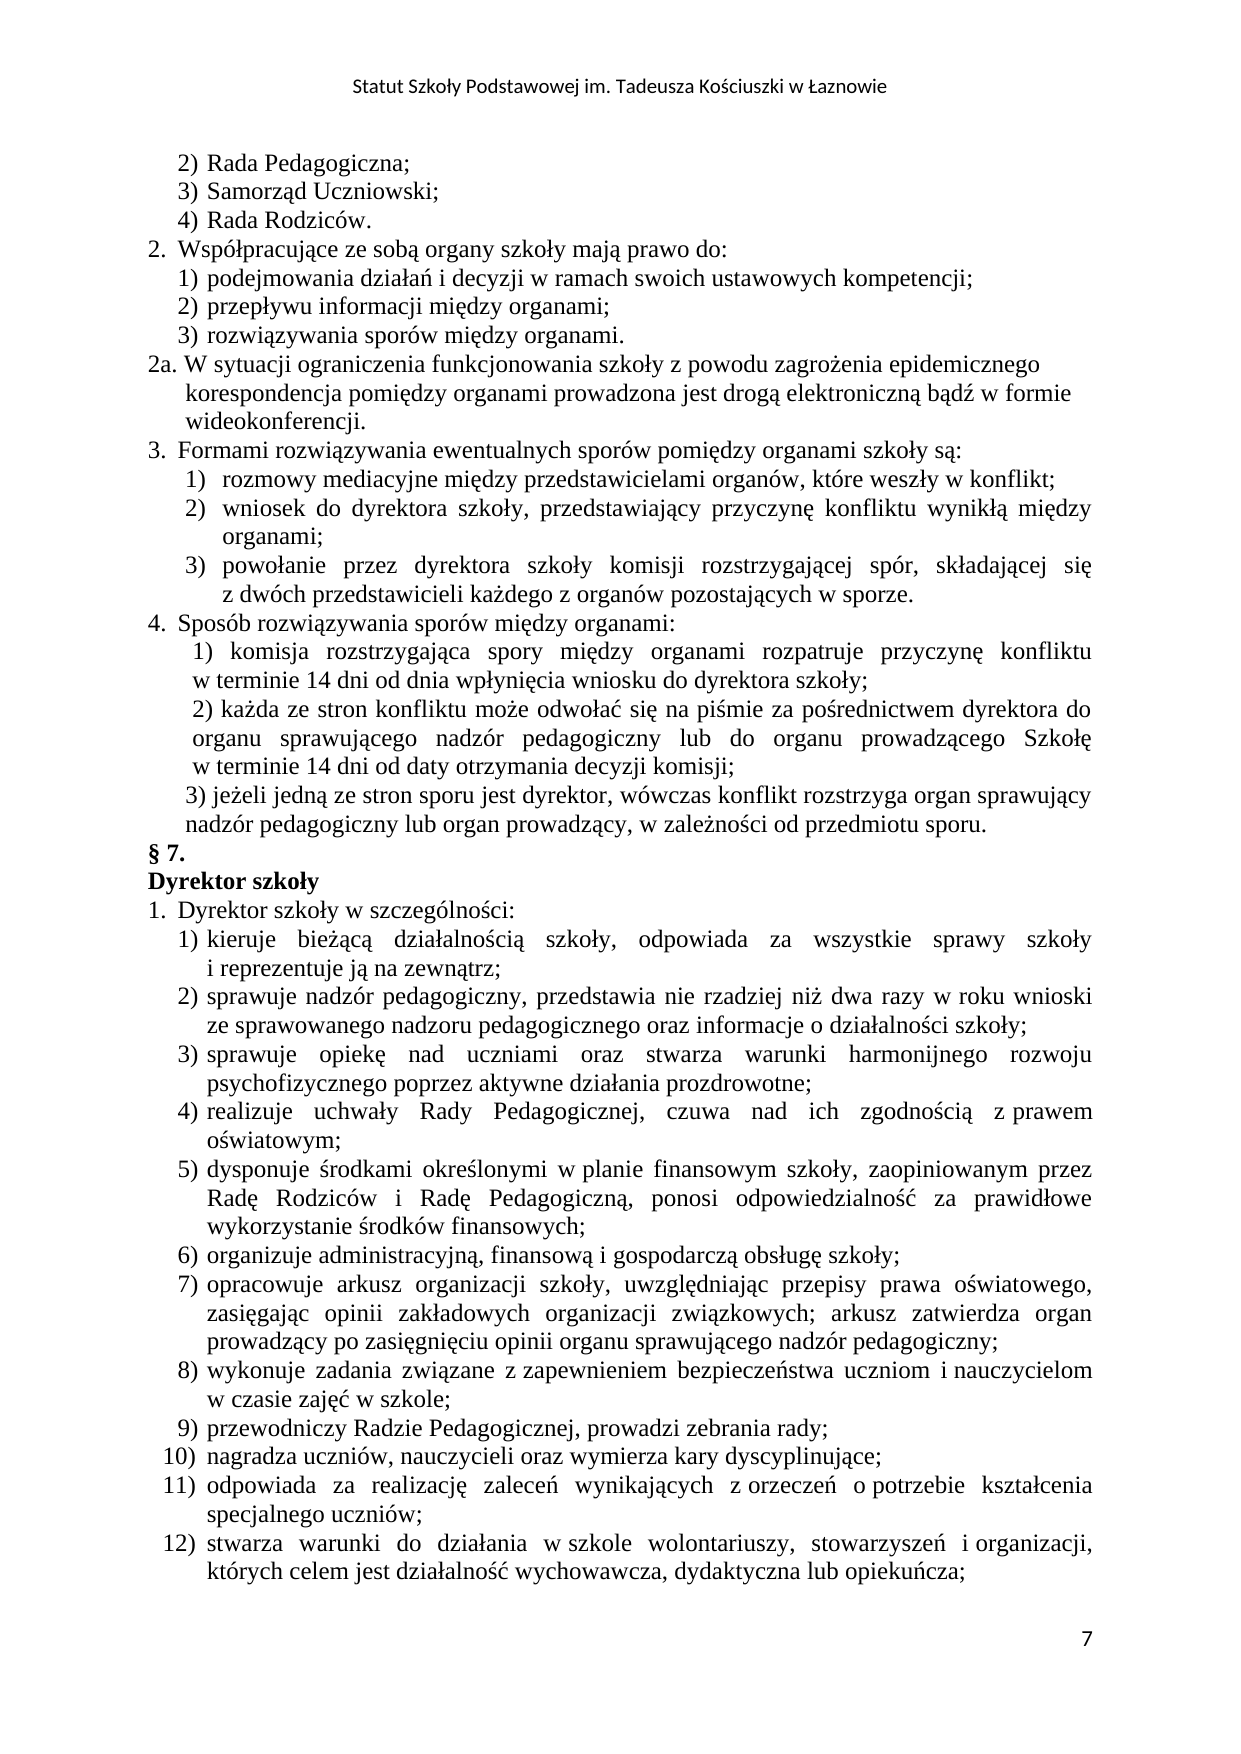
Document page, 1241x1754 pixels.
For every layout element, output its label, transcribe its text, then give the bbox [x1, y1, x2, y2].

list opracowuje arkusz organizacji szkoły, uwzględniając przepisy prawa oświatowego, zasięgając opinii zakładowych organizacji związkowych; arkusz zatwierdza organ prowadzący po zasięgnięciu opinii organu sprawującego nadzór pedagogiczny; [177, 1269, 1093, 1355]
list odpowiada za realizację zaleceń wynikających z orzeczeń o potrzebie kształcenia specjalnego uczniów; [162, 1470, 1093, 1528]
list stwarza warunki do działania w szkole wolontariuszy, stowarzyszeń i organizacji, których celem jest działalność wychowawcza, dydaktyczna lub opiekuńcza; [162, 1528, 1093, 1585]
list realizuje uchwały Rady Pedagogicznej, czuwa nad ich zgodnością z prawem oświatowym; [177, 1096, 1093, 1154]
list podejmowania działań i decyzji w ramach swoich ustawowych kompetencji; [177, 263, 1093, 291]
list Sposób rozwiązywania sporów między organami: [148, 608, 1093, 636]
list powołanie przez dyrektora szkoły komisji rozstrzygającej spór, składającej się z dwóch przedstawicieli każdego z organów pozostających w sporze. [185, 550, 1093, 608]
list przewodniczy Radzie Pedagogicznej, prowadzi zebrania rady; [177, 1413, 1093, 1441]
text § 7. Dyrektor szkoły [148, 838, 1093, 895]
list organizuje administracyjną, finansową i gospodarczą obsługę szkoły; [177, 1240, 1093, 1269]
list nagradza uczniów, nauczycieli oraz wymierza kary dyscyplinujące; [162, 1441, 1093, 1470]
list rozmowy mediacyjne między przedstawicielami organów, które weszły w konflikt; [185, 464, 1093, 493]
list wniosek do dyrektora szkoły, przedstawiający przyczynę konfliktu wynikłą między organami; [185, 493, 1093, 550]
list Rada Rodziców. [177, 205, 1093, 234]
list wykonuje zadania związane z zapewnieniem bezpieczeństwa uczniom i nauczycielom w czasie zajęć w szkole; [177, 1355, 1093, 1413]
list Dyrektor szkoły w szczególności: [148, 895, 1093, 924]
list kieruje bieżącą działalnością szkoły, odpowiada za wszystkie sprawy szkoły i reprezentuje ją na zewnątrz; [177, 924, 1093, 981]
list Współpracujące ze sobą organy szkoły mają prawo do: [148, 234, 1093, 263]
list sprawuje opiekę nad uczniami oraz stwarza warunki harmonijnego rozwoju psychofizycznego poprzez aktywne działania prozdrowotne; [177, 1039, 1093, 1096]
text 2) każda ze stron konfliktu może odwołać się na piśmie za pośrednictwem dyrektora do organu sprawującego nadzór pedagogiczny lub do organu prowadzącego Szkołę w terminie 14 dni od daty otrzymania decyzji komisji; [192, 694, 1093, 780]
text 3) jeżeli jedną ze stron sporu jest dyrektor, wówczas konflikt rozstrzyga organ sprawujący nadzór pedagogiczny lub organ prowadzący, w zależności od przedmiotu sporu. [185, 780, 1093, 838]
list sprawuje nadzór pedagogiczny, przedstawia nie rzadziej niż dwa razy w roku wnioski ze sprawowanego nadzoru pedagogicznego oraz informacje o działalności szkoły; [177, 981, 1093, 1039]
text wideokonferencji. [148, 406, 1093, 435]
text korespondencja pomiędzy organami prowadzona jest drogą elektroniczną bądź w formie [148, 378, 1093, 406]
list Rada Pedagogiczna; [177, 148, 1093, 176]
text 2a. W sytuacji ograniczenia funkcjonowania szkoły z powodu zagrożenia epidemicznego [148, 349, 1093, 378]
text 1) komisja rozstrzygająca spory między organami rozpatruje przyczynę konfliktu w terminie 14 dni od dnia wpłynięcia wniosku do dyrektora szkoły; [192, 636, 1093, 694]
list Formami rozwiązywania ewentualnych sporów pomiędzy organami szkoły są: [148, 435, 1093, 464]
list przepływu informacji między organami; [177, 291, 1093, 320]
list rozwiązywania sporów między organami. [177, 320, 1093, 349]
list dysponuje środkami określonymi w planie finansowym szkoły, zaopiniowanym przez Radę Rodziców i Radę Pedagogiczną, ponosi odpowiedzialność za prawidłowe wykorzystanie środków finansowych; [177, 1154, 1093, 1240]
list Samorząd Uczniowski; [177, 176, 1093, 205]
